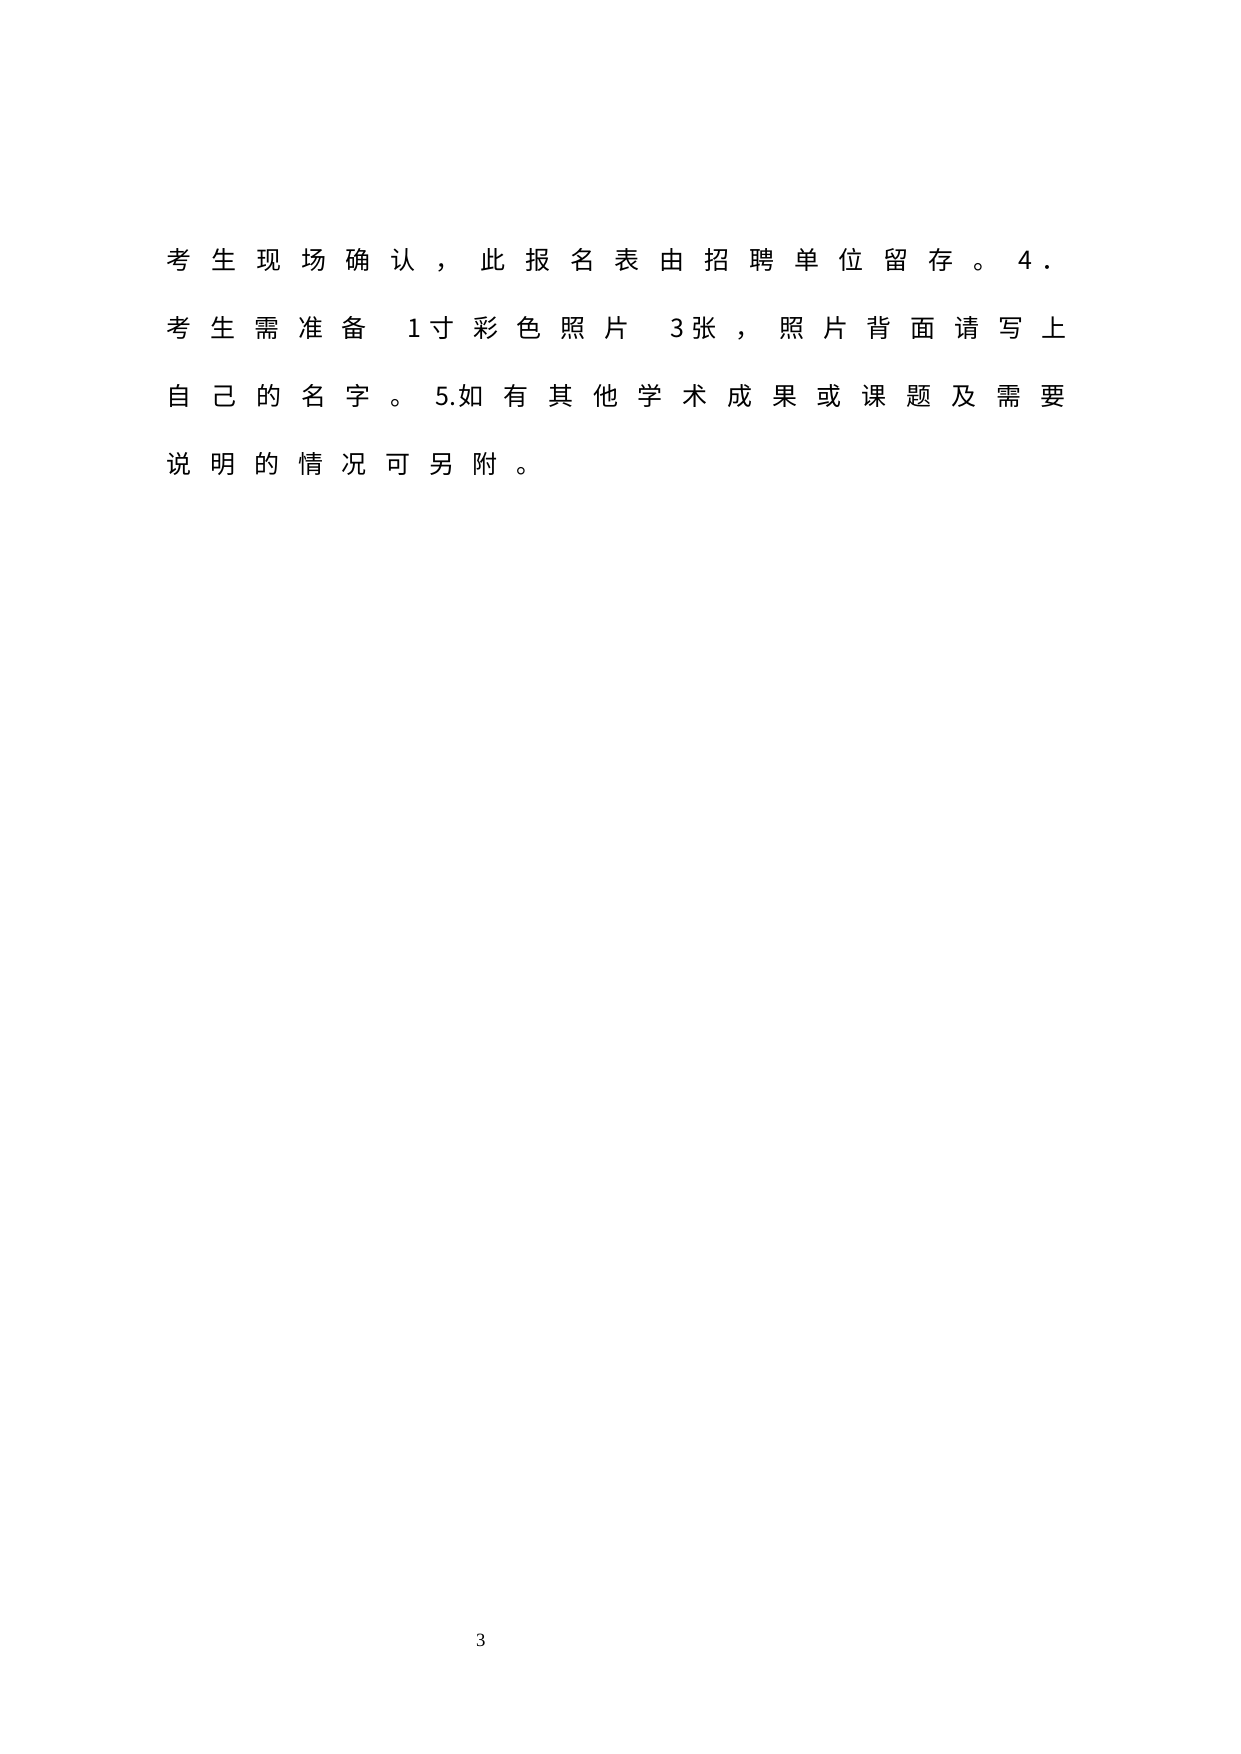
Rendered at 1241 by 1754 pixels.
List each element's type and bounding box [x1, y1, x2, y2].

text [167, 224, 1085, 497]
